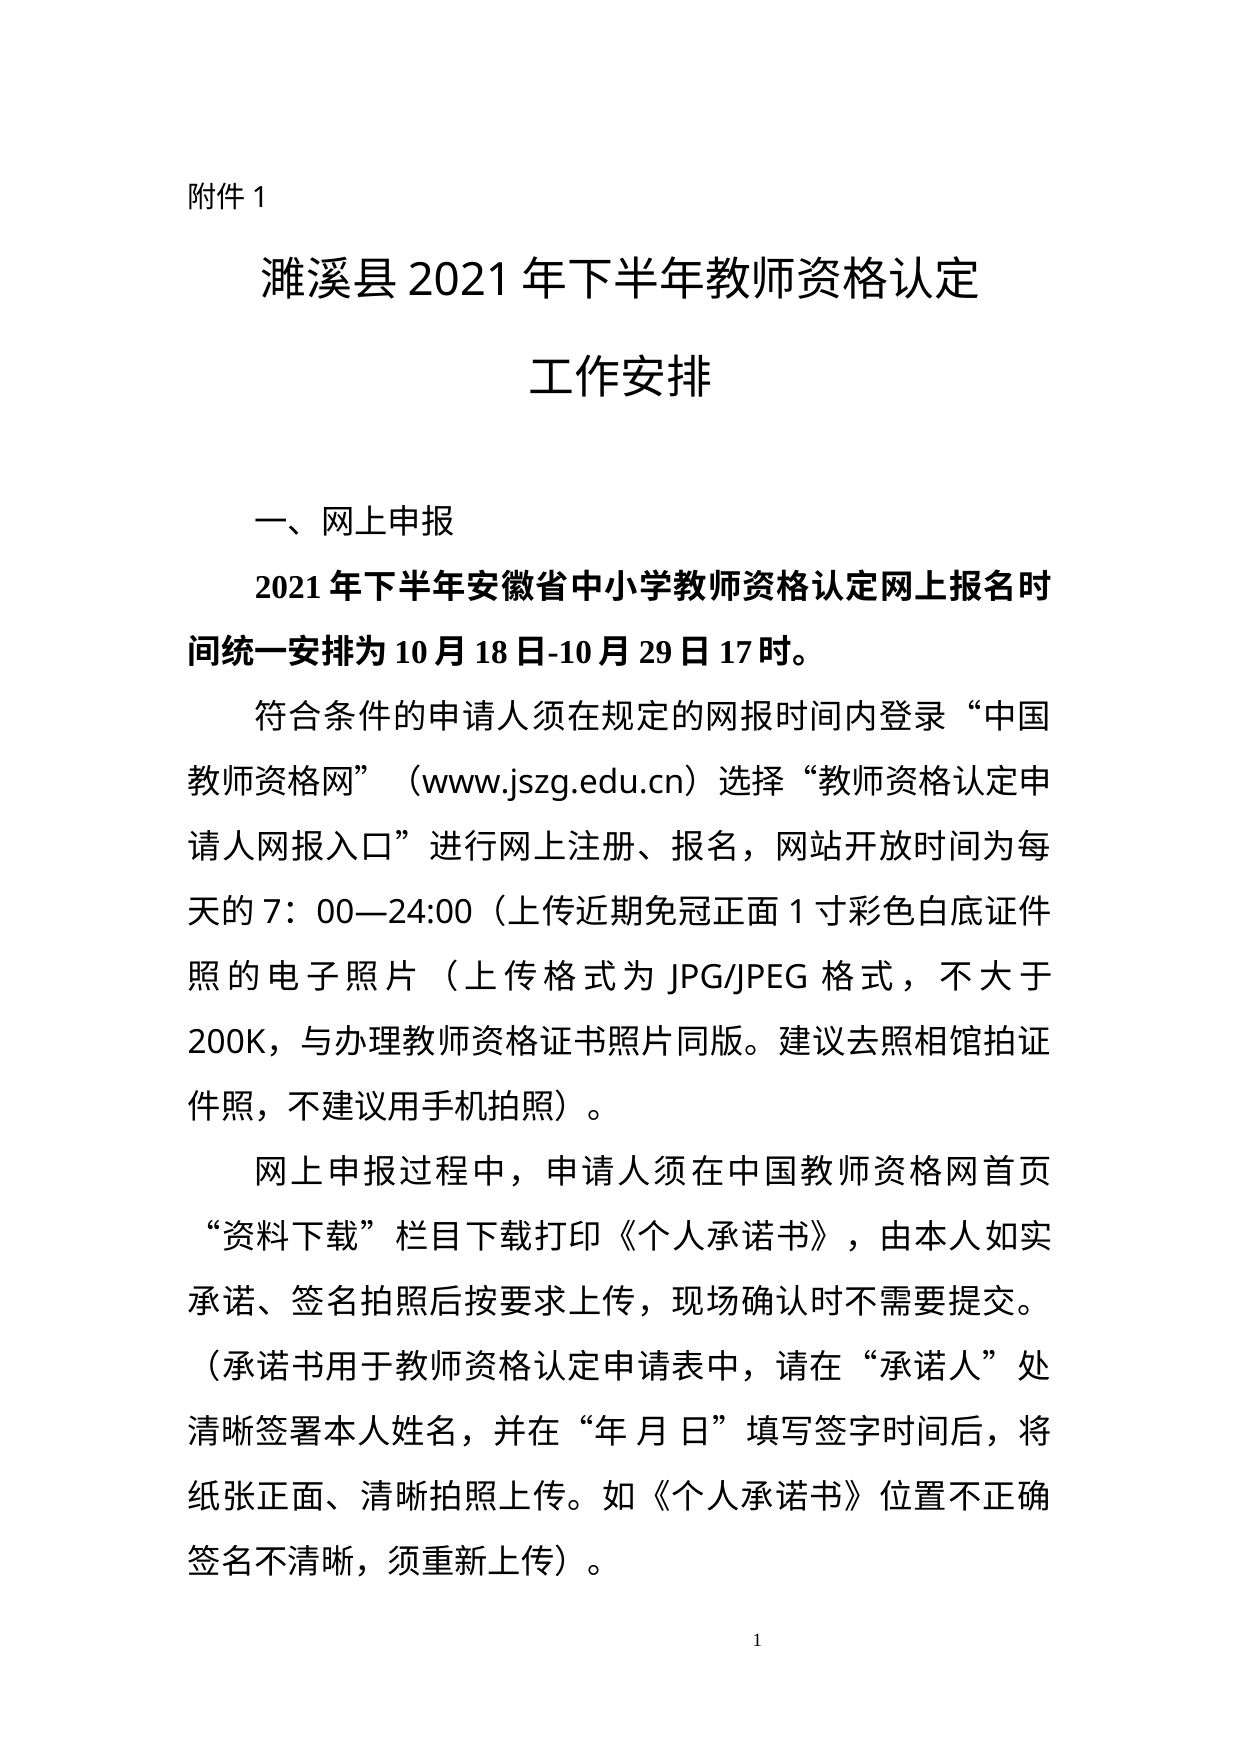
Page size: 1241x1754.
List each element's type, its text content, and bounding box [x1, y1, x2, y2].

text 网上申报过程中，申请人须在中国教师资格网首页“资料下载”栏目下载打印《个人承诺书》，由本人如实承诺、签名拍照后按要求上传，现场确认时不需要提交。（承诺书用于教师资格认定申请表中，请在“承诺人”处清晰签署本人姓名，并在“年 月 日”填写签字时间后，将纸张正面、清晰拍照上传。如《个人承诺书》位置不正确、签名不清晰，须重新上传）。 [187, 1137, 1053, 1592]
text 2021年下半年安徽省中小学教师资格认定网上报名时间统一安排为10月18日-10月29日17时。 [187, 552, 1053, 682]
text 符合条件的申请人须在规定的网报时间内登录“中国教师资格网”（www.jszg.edu.cn）选择“教师资格认定申请人网报入口”进行网上注册、报名，网站开放时间为每天的7：00—24:00（上传近期免冠正面1寸彩色白底证件照的电子照片（上传格式为JPG/JPEG格式，不大于200K，与办理教师资格证书照片同版。建议去照相馆拍证件照，不建议用手机拍照）。 [187, 682, 1053, 1137]
text 附件1 [187, 162, 1053, 227]
text 一、网上申报 [187, 487, 1053, 552]
text 工作安排 [187, 324, 1053, 422]
text 濉溪县2021年下半年教师资格认定 [187, 227, 1053, 324]
